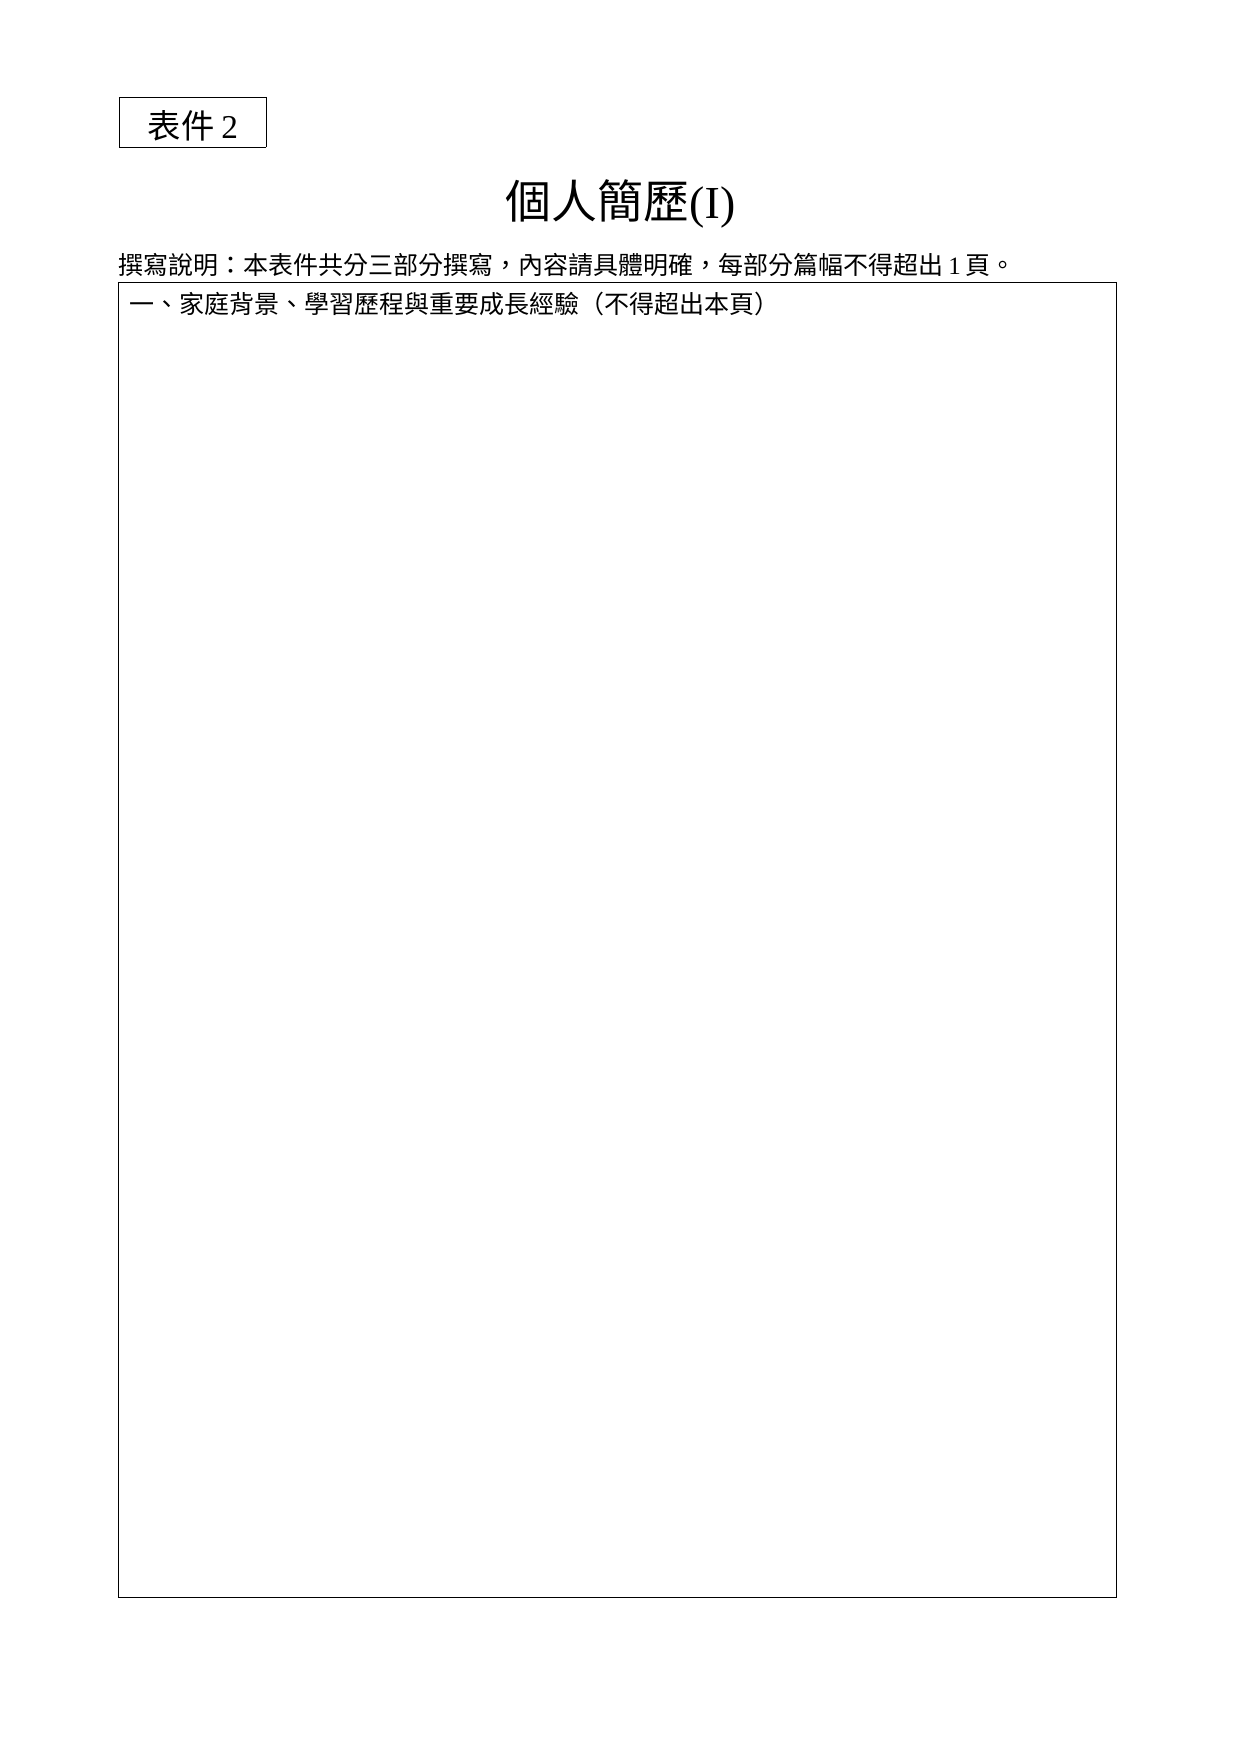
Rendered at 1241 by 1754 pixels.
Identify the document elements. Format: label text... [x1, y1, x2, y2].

table_header 一、家庭背景、學習歷程與重要成長經驗（不得超出本頁） [119, 283, 1116, 1597]
text 撰寫說明：本表件共分三部分撰寫，內容請具體明確，每部分篇幅不得超出1頁。 [118, 244, 1107, 282]
text 個人簡歷(I) [118, 165, 1122, 232]
